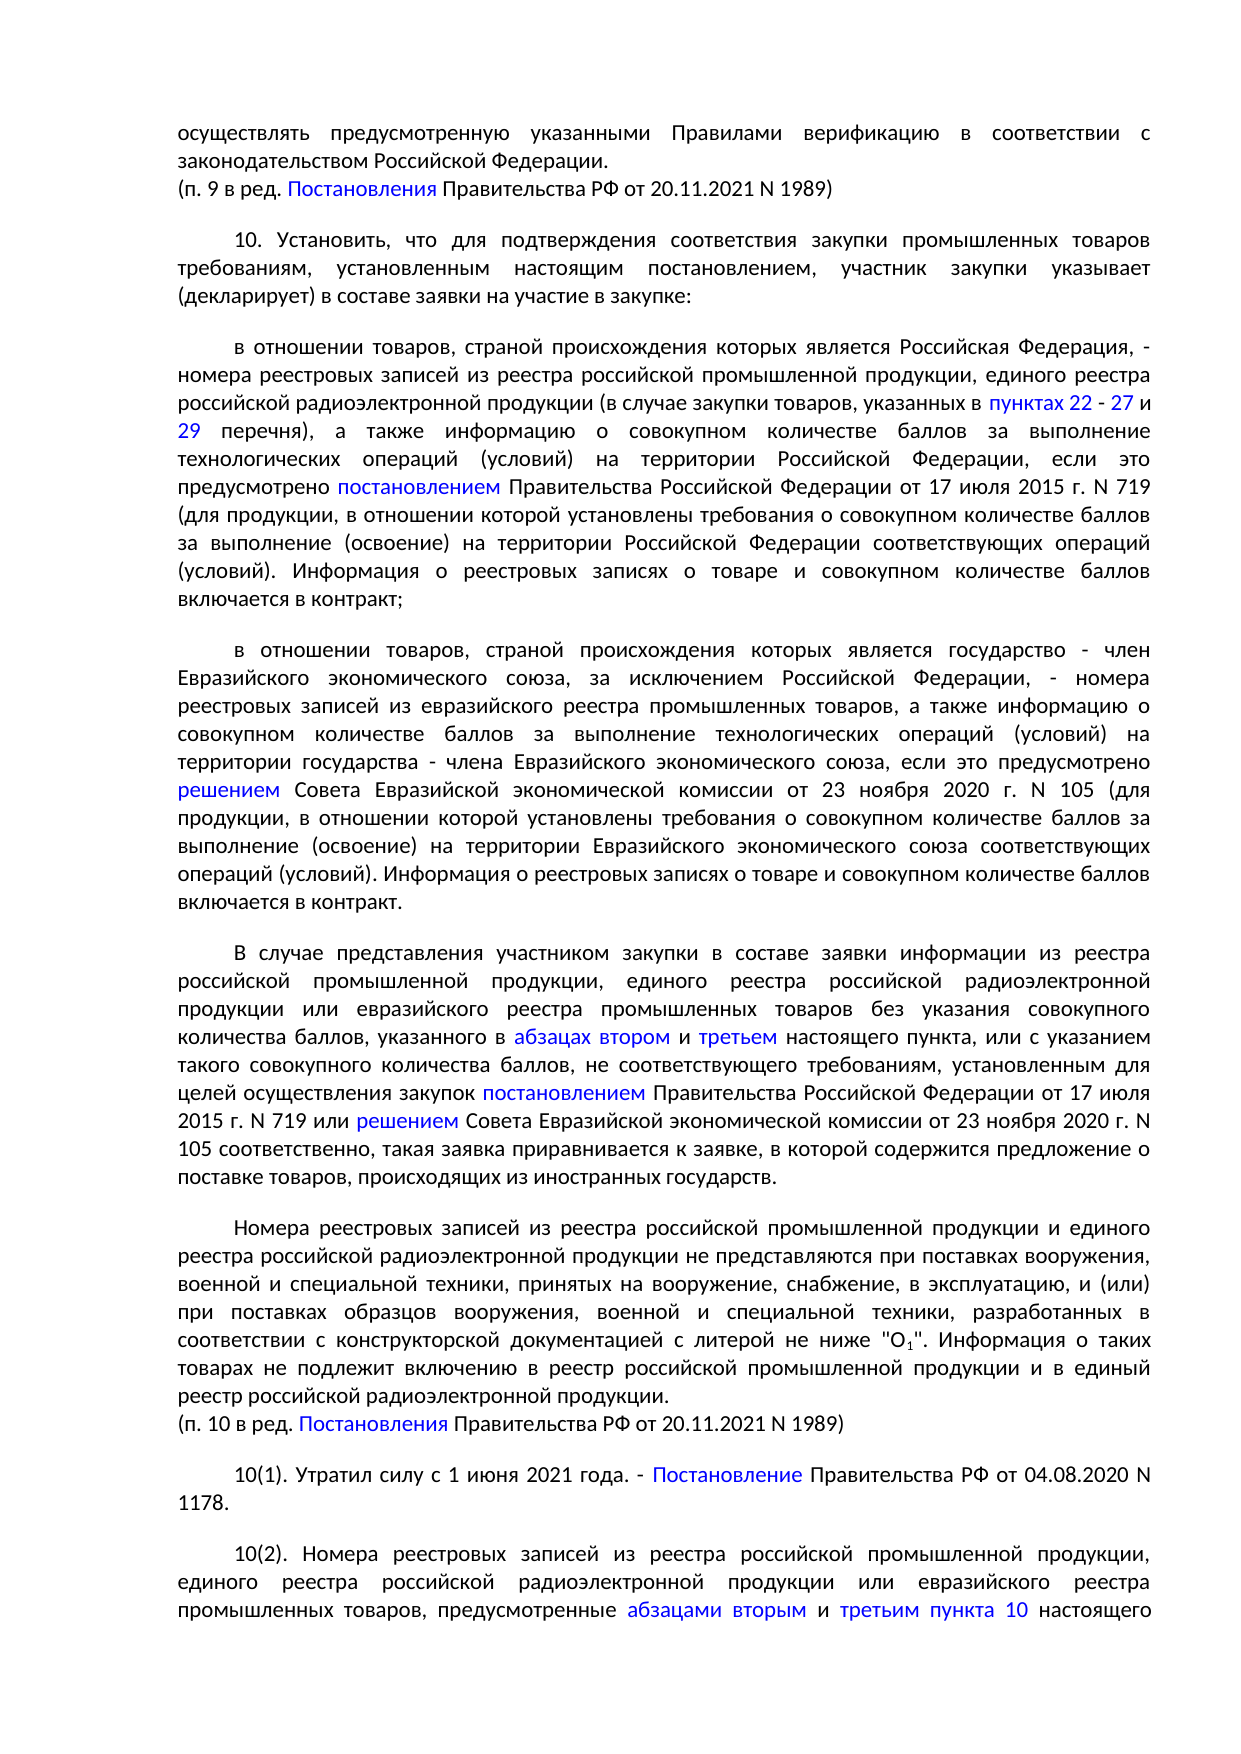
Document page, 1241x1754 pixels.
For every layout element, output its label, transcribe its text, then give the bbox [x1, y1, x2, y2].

text 10(1). Утратил силу с 1 июня 2021 года. - Постановление Правительства РФ от 04.08.2020 N 1178. [177, 1461, 1152, 1517]
text В случае представления участником закупки в составе заявки информации из реестра российской промышленной продукции, единого реестра российской радиоэлектронной продукции или евразийского реестра промышленных товаров без указания совокупного количества баллов, указанного в абзацах втором и третьем настоящего пункта, или с указанием такого совокупного количества баллов, не соответствующего требованиям, установленным для целей осуществления закупок постановлением Правительства Российской Федерации от 17 июля 2015 г. N 719 или решением Совета Евразийской экономической комиссии от 23 ноября 2020 г. N 105 соответственно, такая заявка приравнивается к заявке, в которой содержится предложение о поставке товаров, происходящих из иностранных государств. [177, 938, 1152, 1191]
text (п. 10 в ред. Постановления Правительства РФ от 20.11.2021 N 1989) [177, 1409, 1152, 1438]
text в отношении товаров, страной происхождения которых является государство - член Евразийского экономического союза, за исключением Российской Федерации, - номера реестровых записей из евразийского реестра промышленных товаров, а также информацию о совокупном количестве баллов за выполнение технологических операций (условий) на территории государства - члена Евразийского экономического союза, если это предусмотрено решением Совета Евразийской экономической комиссии от 23 ноября 2020 г. N 105 (для продукции, в отношении которой установлены требования о совокупном количестве баллов за выполнение (освоение) на территории Евразийского экономического союза соответствующих операций (условий). Информация о реестровых записях о товаре и совокупном количестве баллов включается в контракт. [177, 635, 1152, 915]
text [177, 118, 1152, 174]
text Номера реестровых записей из реестра российской промышленной продукции и единого реестра российской радиоэлектронной продукции не представляются при поставках вооружения, военной и специальной техники, принятых на вооружение, снабжение, в эксплуатацию, и (или) при поставках образцов вооружения, военной и специальной техники, разработанных в соответствии с конструкторской документацией с литерой не ниже "О1". Информация о таких товарах не подлежит включению в реестр российской промышленной продукции и в единый реестр российской радиоэлектронной продукции. [177, 1213, 1152, 1409]
text (п. 9 в ред. Постановления Правительства РФ от 20.11.2021 N 1989) [177, 174, 1152, 202]
text 10. Установить, что для подтверждения соответствия закупки промышленных товаров требованиям, установленным настоящим постановлением, участник закупки указывает (декларирует) в составе заявки на участие в закупке: [177, 225, 1152, 309]
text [177, 1539, 1152, 1623]
text в отношении товаров, страной происхождения которых является Российская Федерация, - номера реестровых записей из реестра российской промышленной продукции, единого реестра российской радиоэлектронной продукции (в случае закупки товаров, указанных в пунктах 22 - 27 и 29 перечня), а также информацию о совокупном количестве баллов за выполнение технологических операций (условий) на территории Российской Федерации, если это предусмотрено постановлением Правительства Российской Федерации от 17 июля 2015 г. N 719 (для продукции, в отношении которой установлены требования о совокупном количестве баллов за выполнение (освоение) на территории Российской Федерации соответствующих операций (условий). Информация о реестровых записях о товаре и совокупном количестве баллов включается в контракт; [177, 332, 1152, 612]
